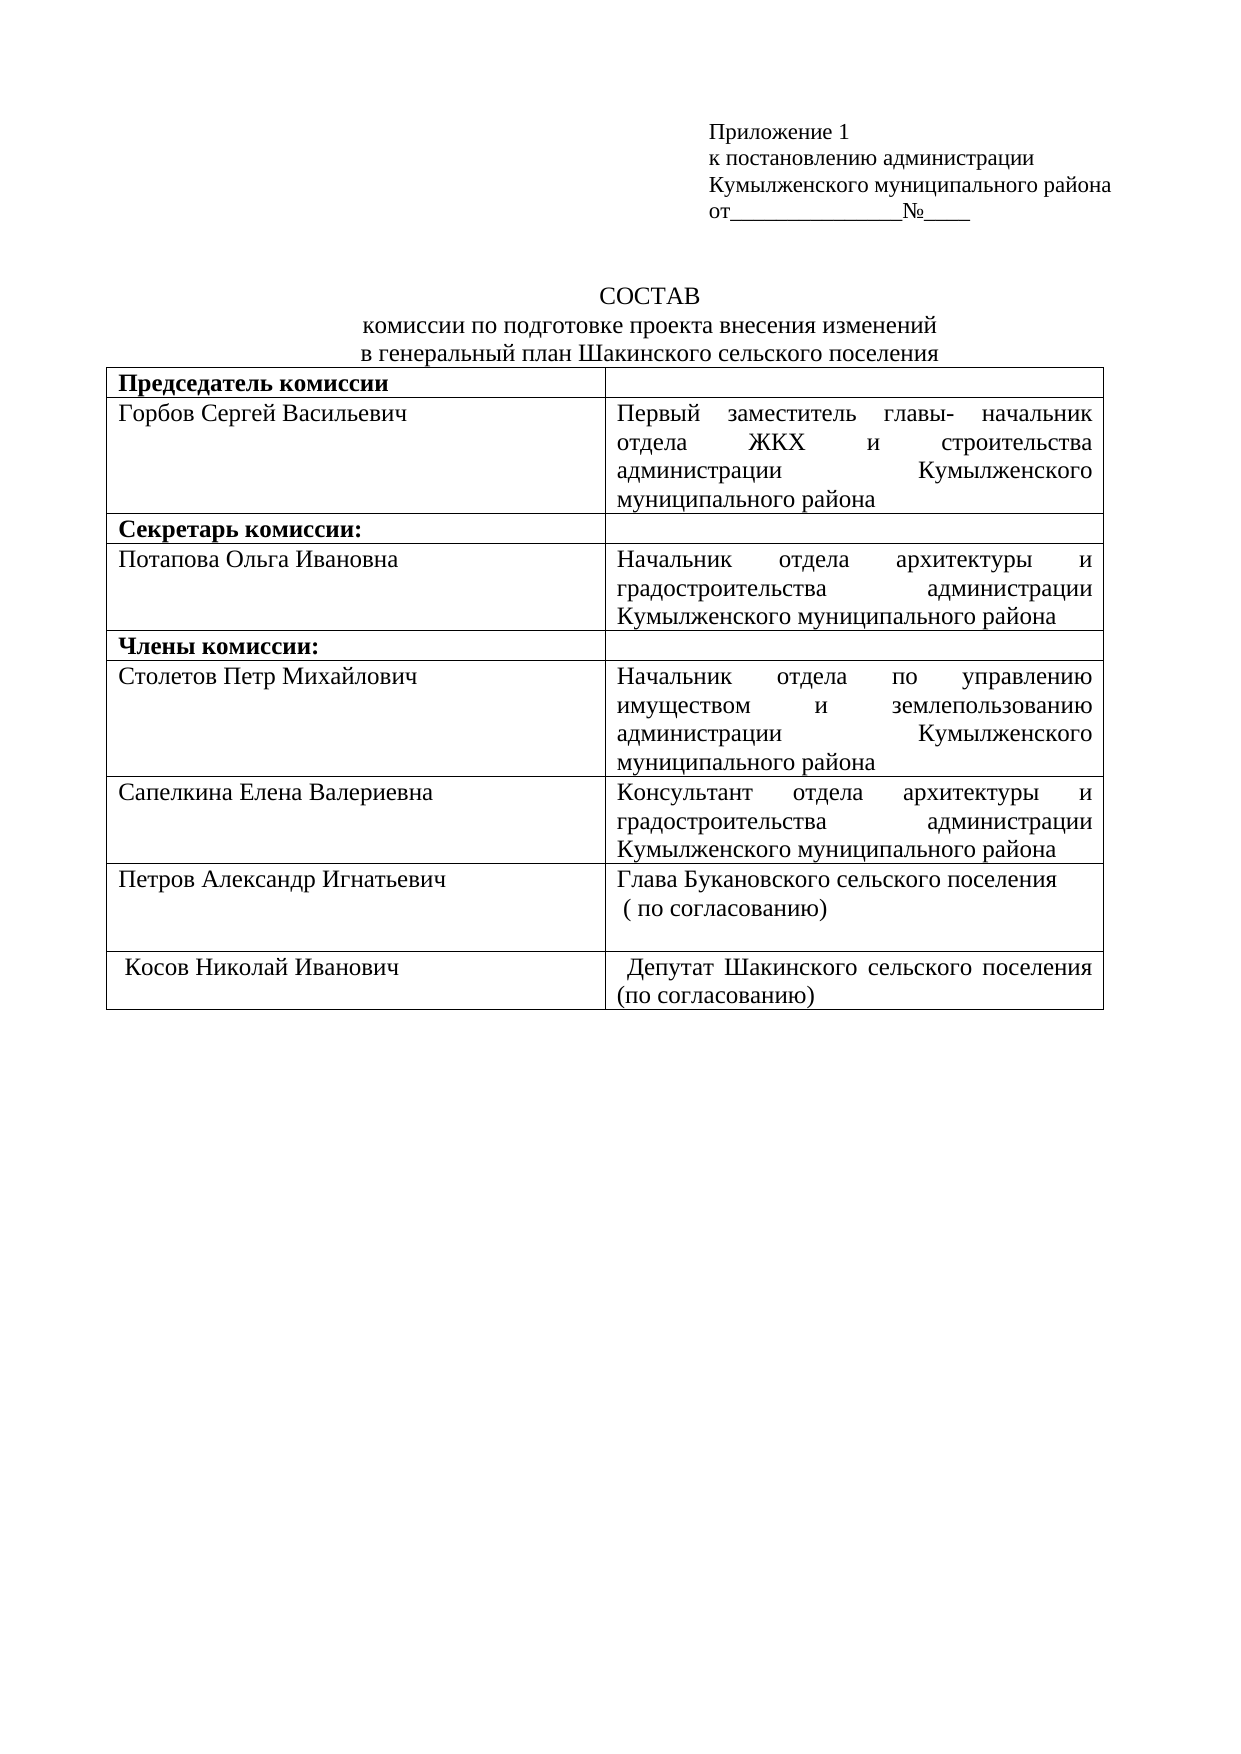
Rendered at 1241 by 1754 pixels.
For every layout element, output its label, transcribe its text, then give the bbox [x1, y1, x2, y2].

table_cell [606, 514, 1103, 543]
table_cell Столетов Петр Михайлович [107, 661, 605, 776]
table_header [606, 368, 1103, 397]
table_cell Горбов Сергей Васильевич [107, 398, 605, 513]
table_cell Депутат Шакинского сельского поселения (по согласованию) [606, 952, 1103, 1009]
text Приложение 1 [709, 118, 1181, 144]
table_cell Косов Николай Иванович [107, 952, 605, 1009]
text в генеральный план Шакинского сельского поселения [118, 338, 1181, 367]
table_cell Члены комиссии: [107, 631, 605, 660]
table_cell Начальник отдела архитектуры и градостроительства администрации Кумылженского муниципального района [606, 544, 1103, 630]
table_cell [606, 631, 1103, 660]
table_header Председатель комиссии [107, 368, 605, 397]
table_cell Первый заместитель главы- начальник отдела ЖКХ и строительства администрации Кумылженского муниципального района [606, 398, 1103, 513]
table_cell Секретарь комиссии: [107, 514, 605, 543]
table_cell Глава Букановского сельского поселения ( по согласованию) [606, 864, 1103, 951]
table_cell Начальник отдела по управлению имуществом и землепользованию администрации Кумылженского муниципального района [606, 661, 1103, 776]
table_cell Петров Александр Игнатьевич [107, 864, 605, 951]
table_cell Потапова Ольга Ивановна [107, 544, 605, 630]
table_cell Консультант отдела архитектуры и градостроительства администрации Кумылженского муниципального района [606, 777, 1103, 863]
text к постановлению администрации Кумылженского муниципального района от_______________№____ [709, 144, 1181, 223]
text СОСТАВ [118, 281, 1181, 310]
text комиссии по подготовке проекта внесения изменений [118, 310, 1181, 338]
table_cell Сапелкина Елена Валериевна [107, 777, 605, 863]
